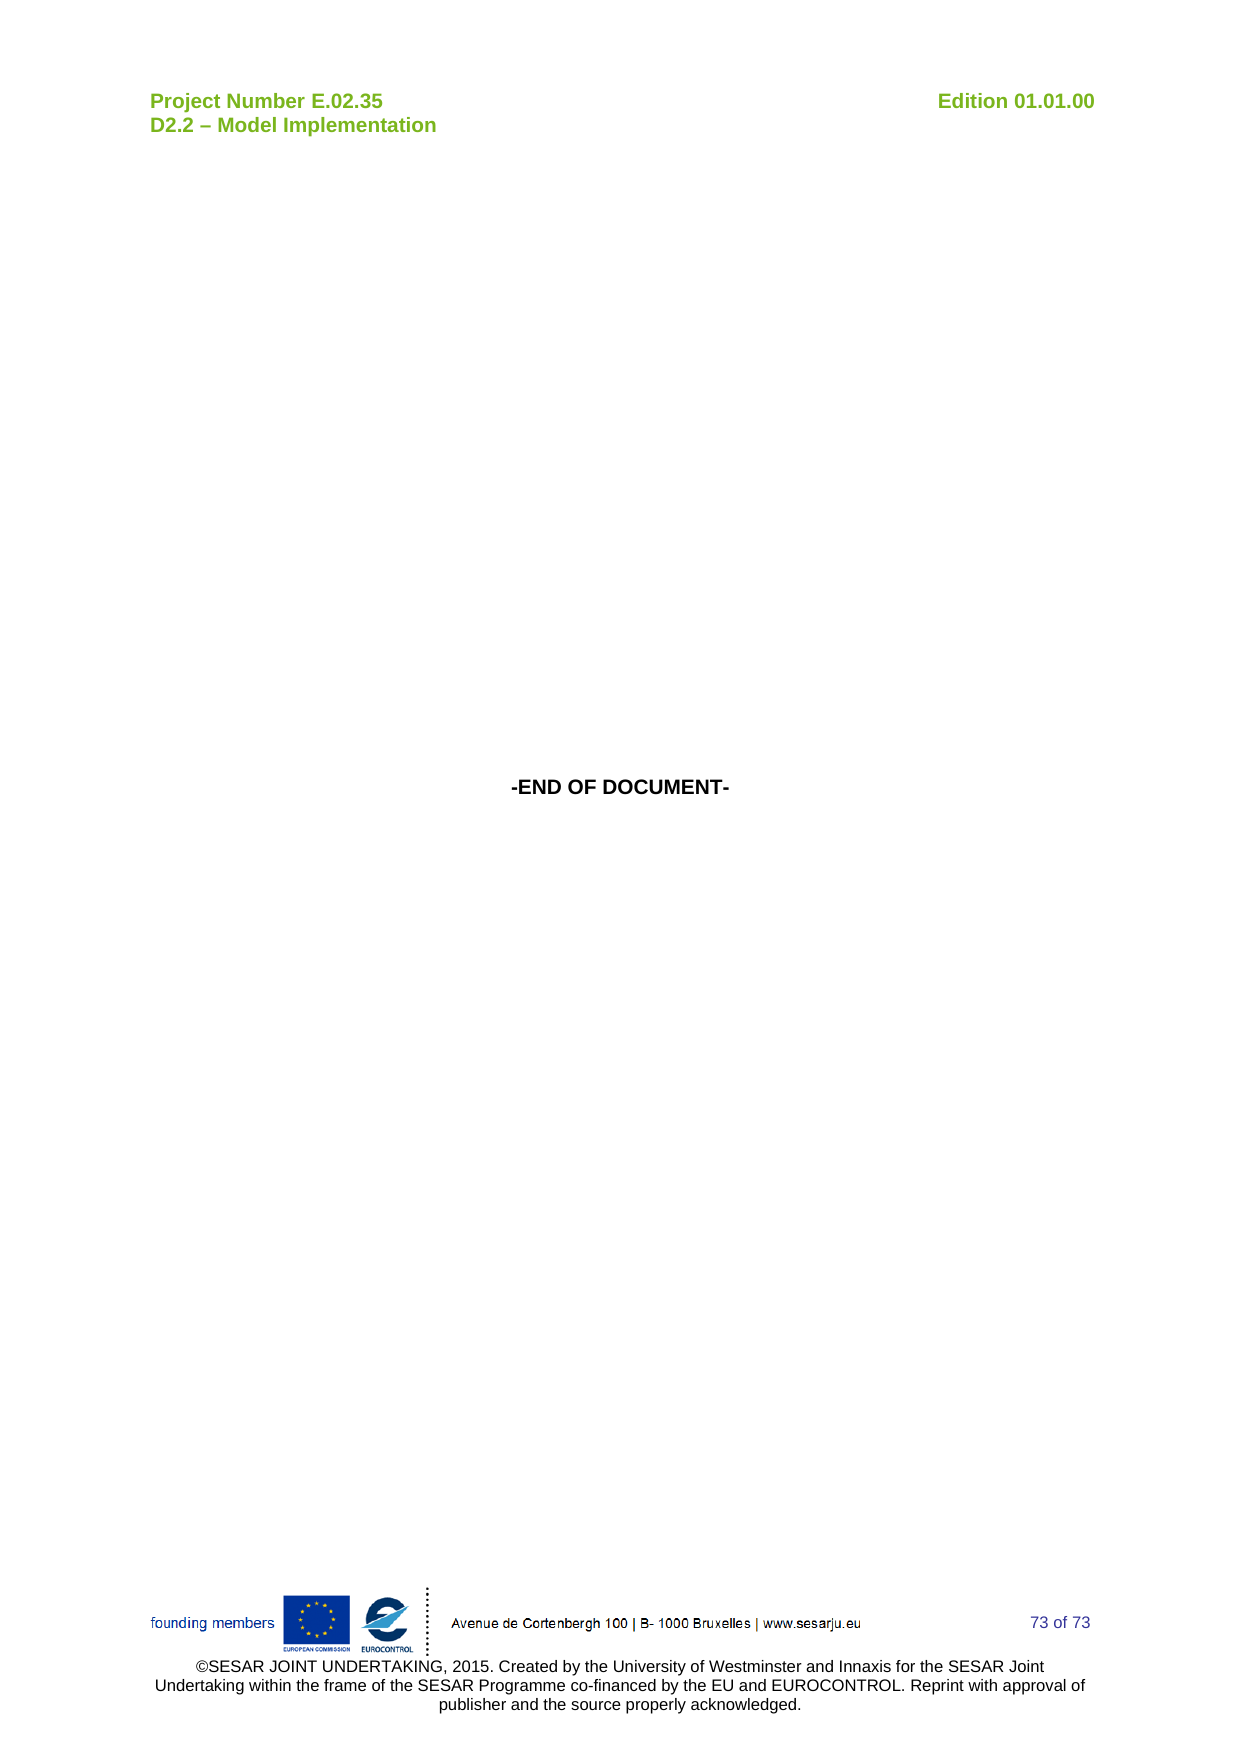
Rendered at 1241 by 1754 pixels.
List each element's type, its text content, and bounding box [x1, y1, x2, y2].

picture [149, 1586, 860, 1656]
text -END OF DOCUMENT- [150, 775, 1090, 799]
